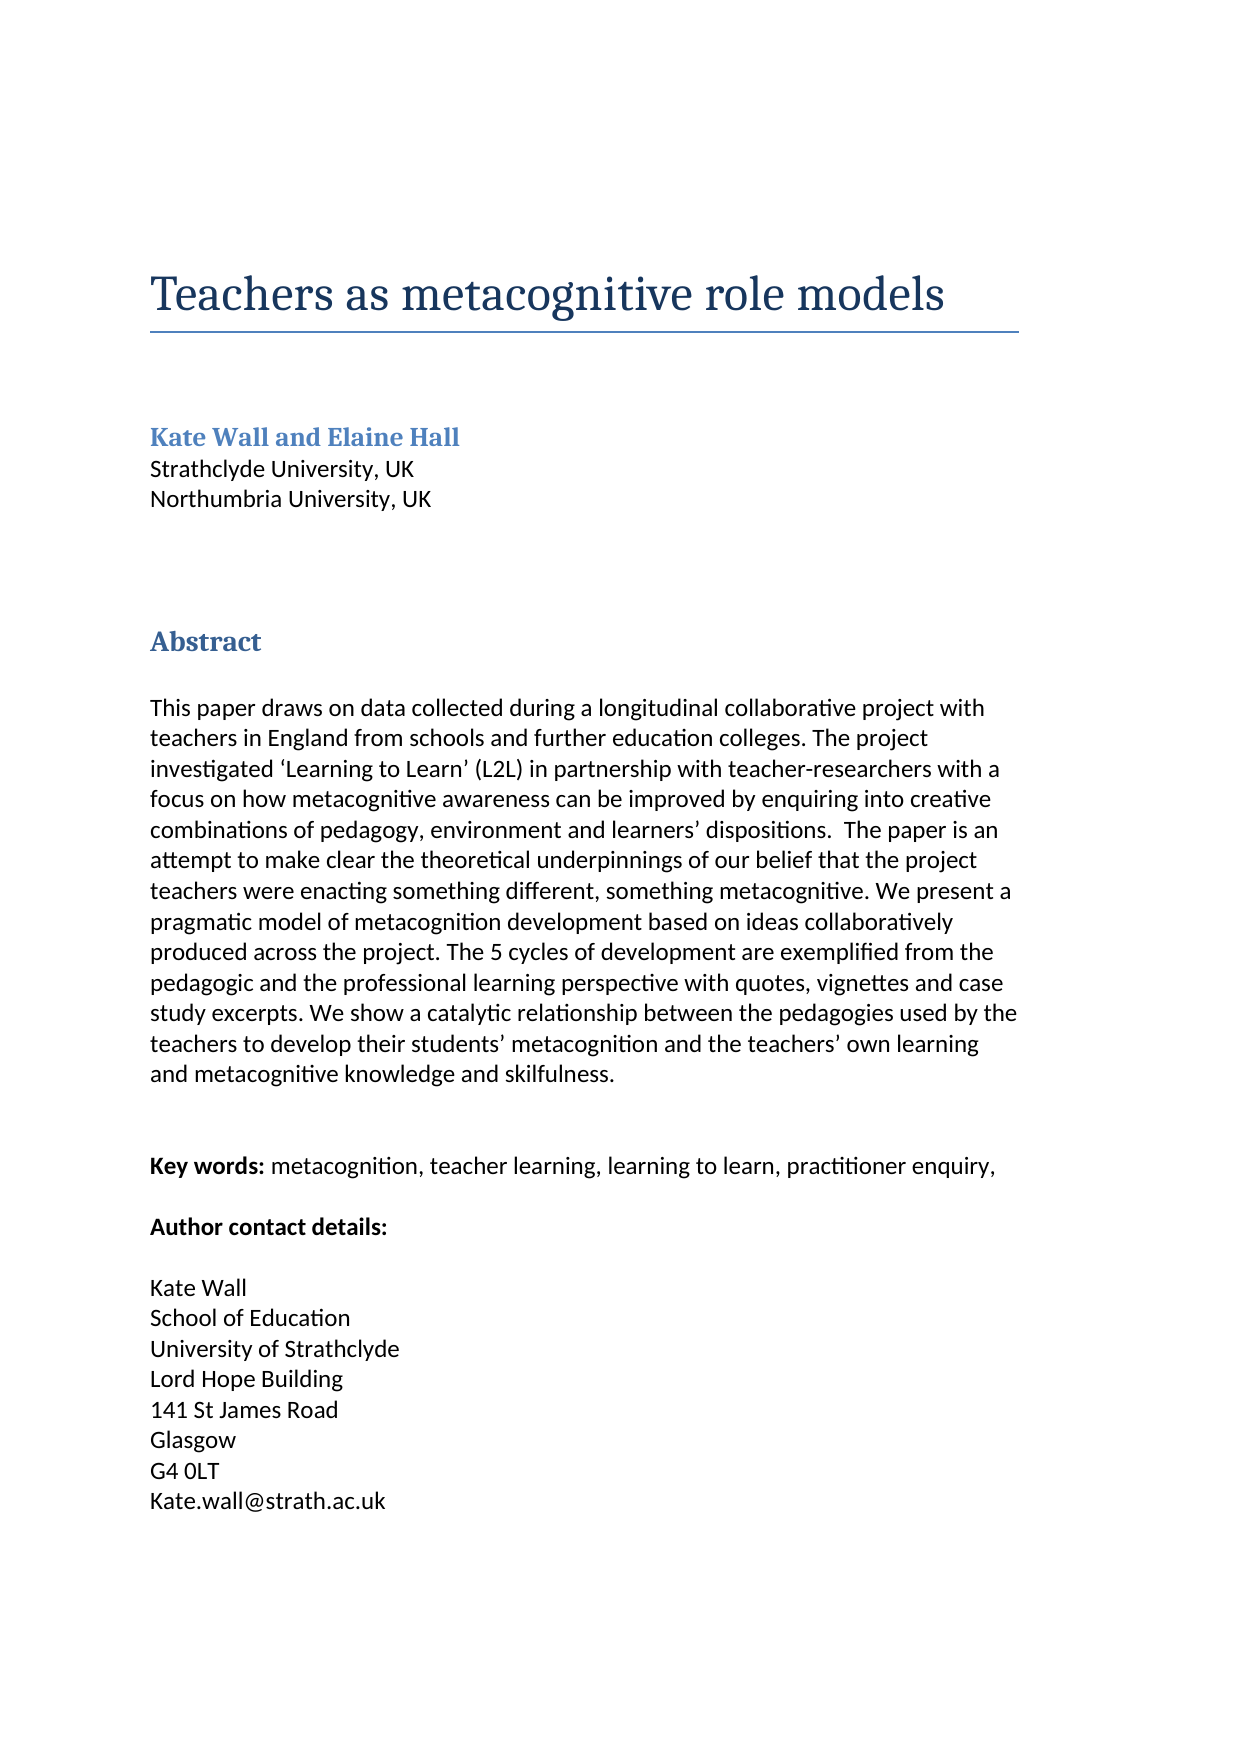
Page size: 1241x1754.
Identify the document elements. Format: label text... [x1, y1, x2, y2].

text Lord Hope Building [150, 1363, 1019, 1394]
text University of Strathclyde [150, 1333, 1019, 1363]
subtitle Abstract [150, 625, 1019, 658]
text Strathclyde University, UK [150, 453, 1019, 483]
text 141 St James Road [150, 1394, 1019, 1424]
text Kate.wall@strath.ac.uk [150, 1486, 1019, 1516]
text This paper draws on data collected during a longitudinal collaborative project with teachers in England from schools and further education colleges. The project investigated ‘Learning to Learn’ (L2L) in partnership with teacher-researchers with a focus on how metacognitive awareness can be improved by enquiring into creative combinations of pedagogy, environment and learners’ dispositions. The paper is an attempt to make clear the theoretical underpinnings of our belief that the project teachers were enacting something different, something metacognitive. We present a pragmatic model of metacognition development based on ideas collaboratively produced across the project. The 5 cycles of development are exemplified from the pedagogic and the professional learning perspective with quotes, vignettes and case study excerpts. We show a catalytic relationship between the pedagogies used by the teachers to develop their students’ metacognition and the teachers’ own learning and metacognitive knowledge and skilfulness. [150, 692, 1019, 1089]
text Kate Wall [150, 1272, 1019, 1302]
title Teachers as metacognitive role models [150, 265, 1019, 331]
text Key words: metacognition, teacher learning, learning to learn, practitioner enquiry, [150, 1150, 1019, 1180]
text G4 0LT [150, 1455, 1019, 1486]
text Glasgow [150, 1424, 1019, 1455]
text Author contact details: [150, 1211, 1019, 1241]
text School of Education [150, 1302, 1019, 1333]
subtitle Kate Wall and Elaine Hall [150, 422, 1019, 453]
text Northumbria University, UK [150, 483, 1019, 514]
